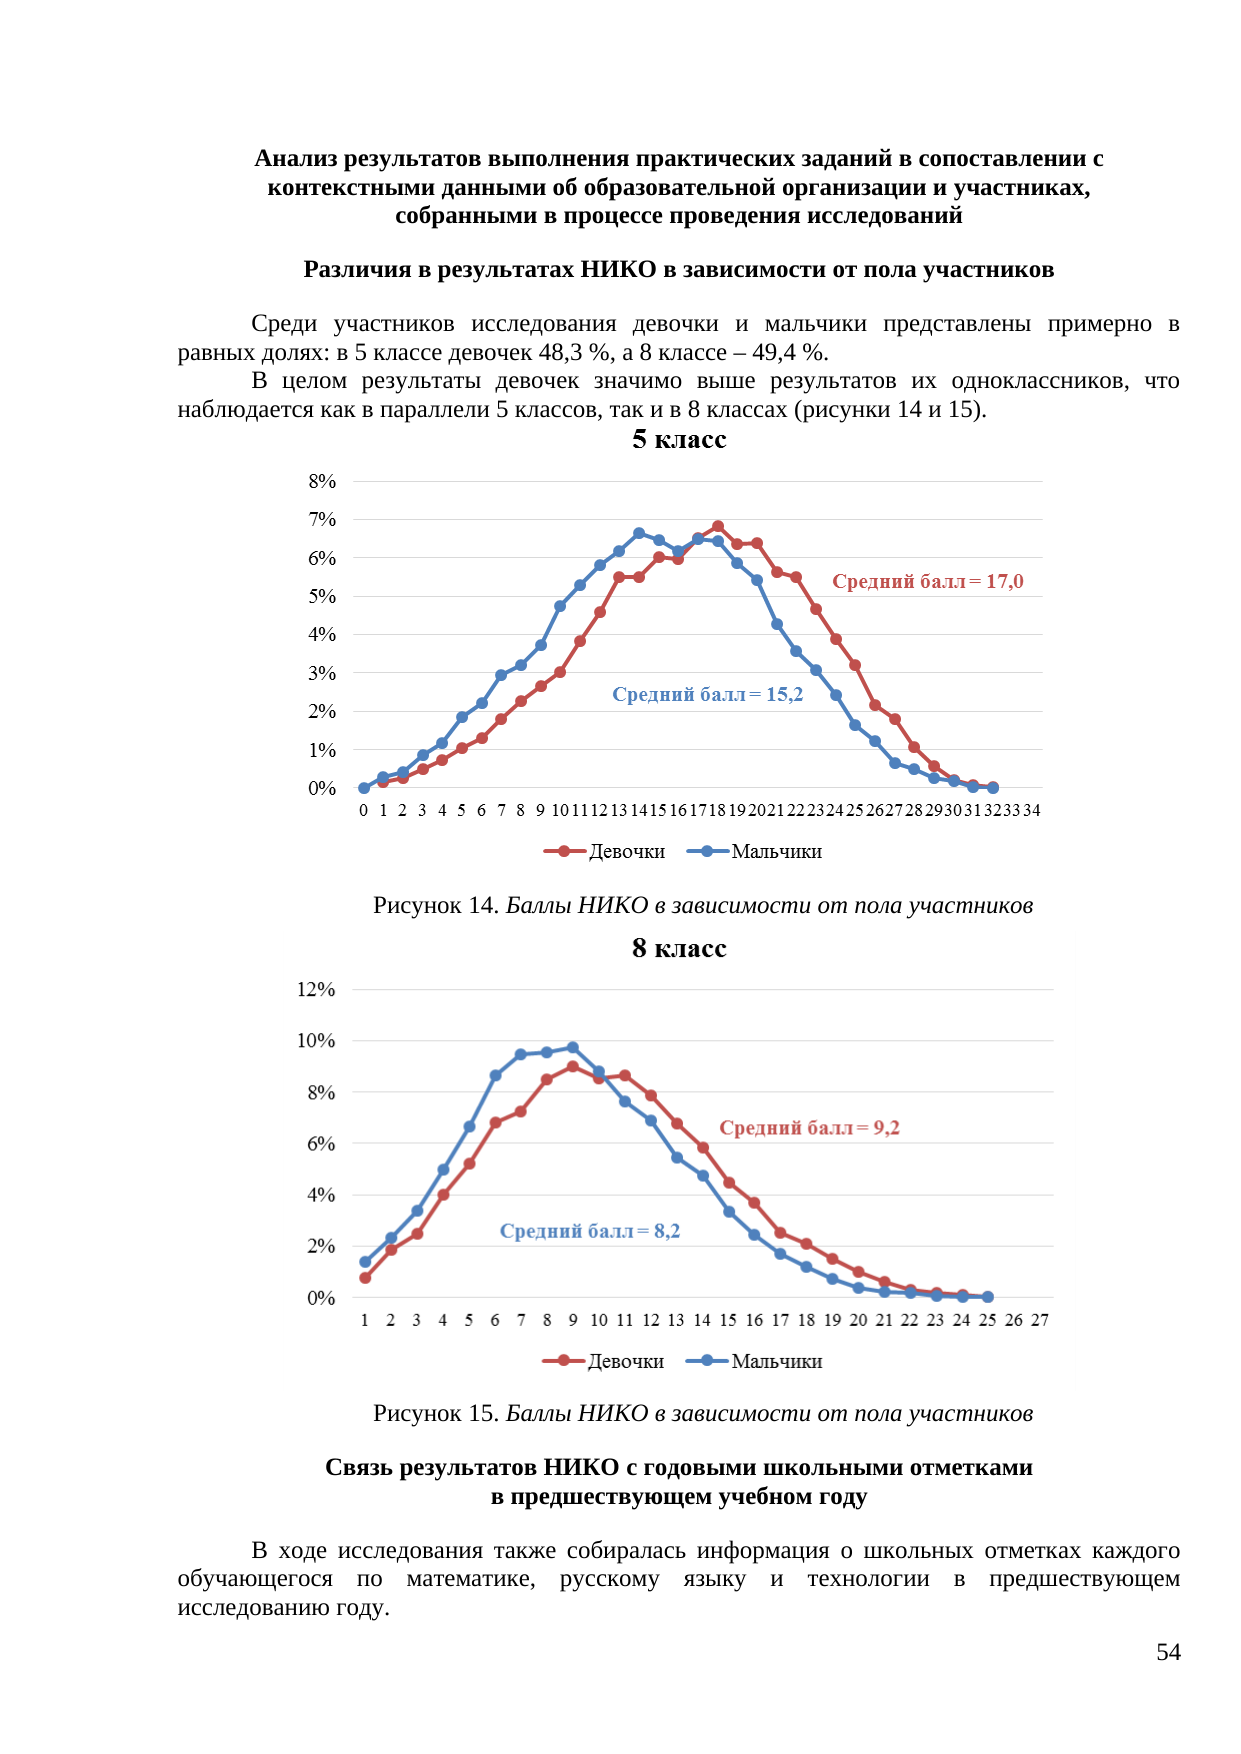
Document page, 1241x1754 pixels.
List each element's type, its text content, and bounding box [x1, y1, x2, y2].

text В ходе исследования также собиралась информация о школьных отметках каждого обучающегося по математике, русскому языку и технологии в предшествующем исследованию году. [177, 1535, 1181, 1621]
picture [282, 931, 1077, 1391]
text Среди участников исследования девочки и мальчики представлены примерно в равных долях: в 5 классе девочек 48,3 %, а 8 классе – 49,4 %. [177, 308, 1181, 366]
text В целом результаты девочек значимо выше результатов их одноклассников, что наблюдается как в параллели 5 классов, так и в 8 классах (рисунки 14 и 15). [177, 366, 1181, 423]
text Баллы НИКО в зависимости от пола участников [288, 1398, 1181, 1427]
subtitle Связь результатов НИКО с годовыми школьными отметками в предшествующем учебном году [177, 1452, 1181, 1510]
subtitle Анализ результатов выполнения практических заданий в сопоставлении с контекстными данными об образовательной организации и участниках, собранными в процессе проведения исследований [177, 143, 1181, 229]
subtitle Различия в результатах НИКО в зависимости от пола участников [177, 254, 1181, 283]
picture [294, 423, 1065, 882]
text Баллы НИКО в зависимости от пола участников [288, 890, 1181, 919]
